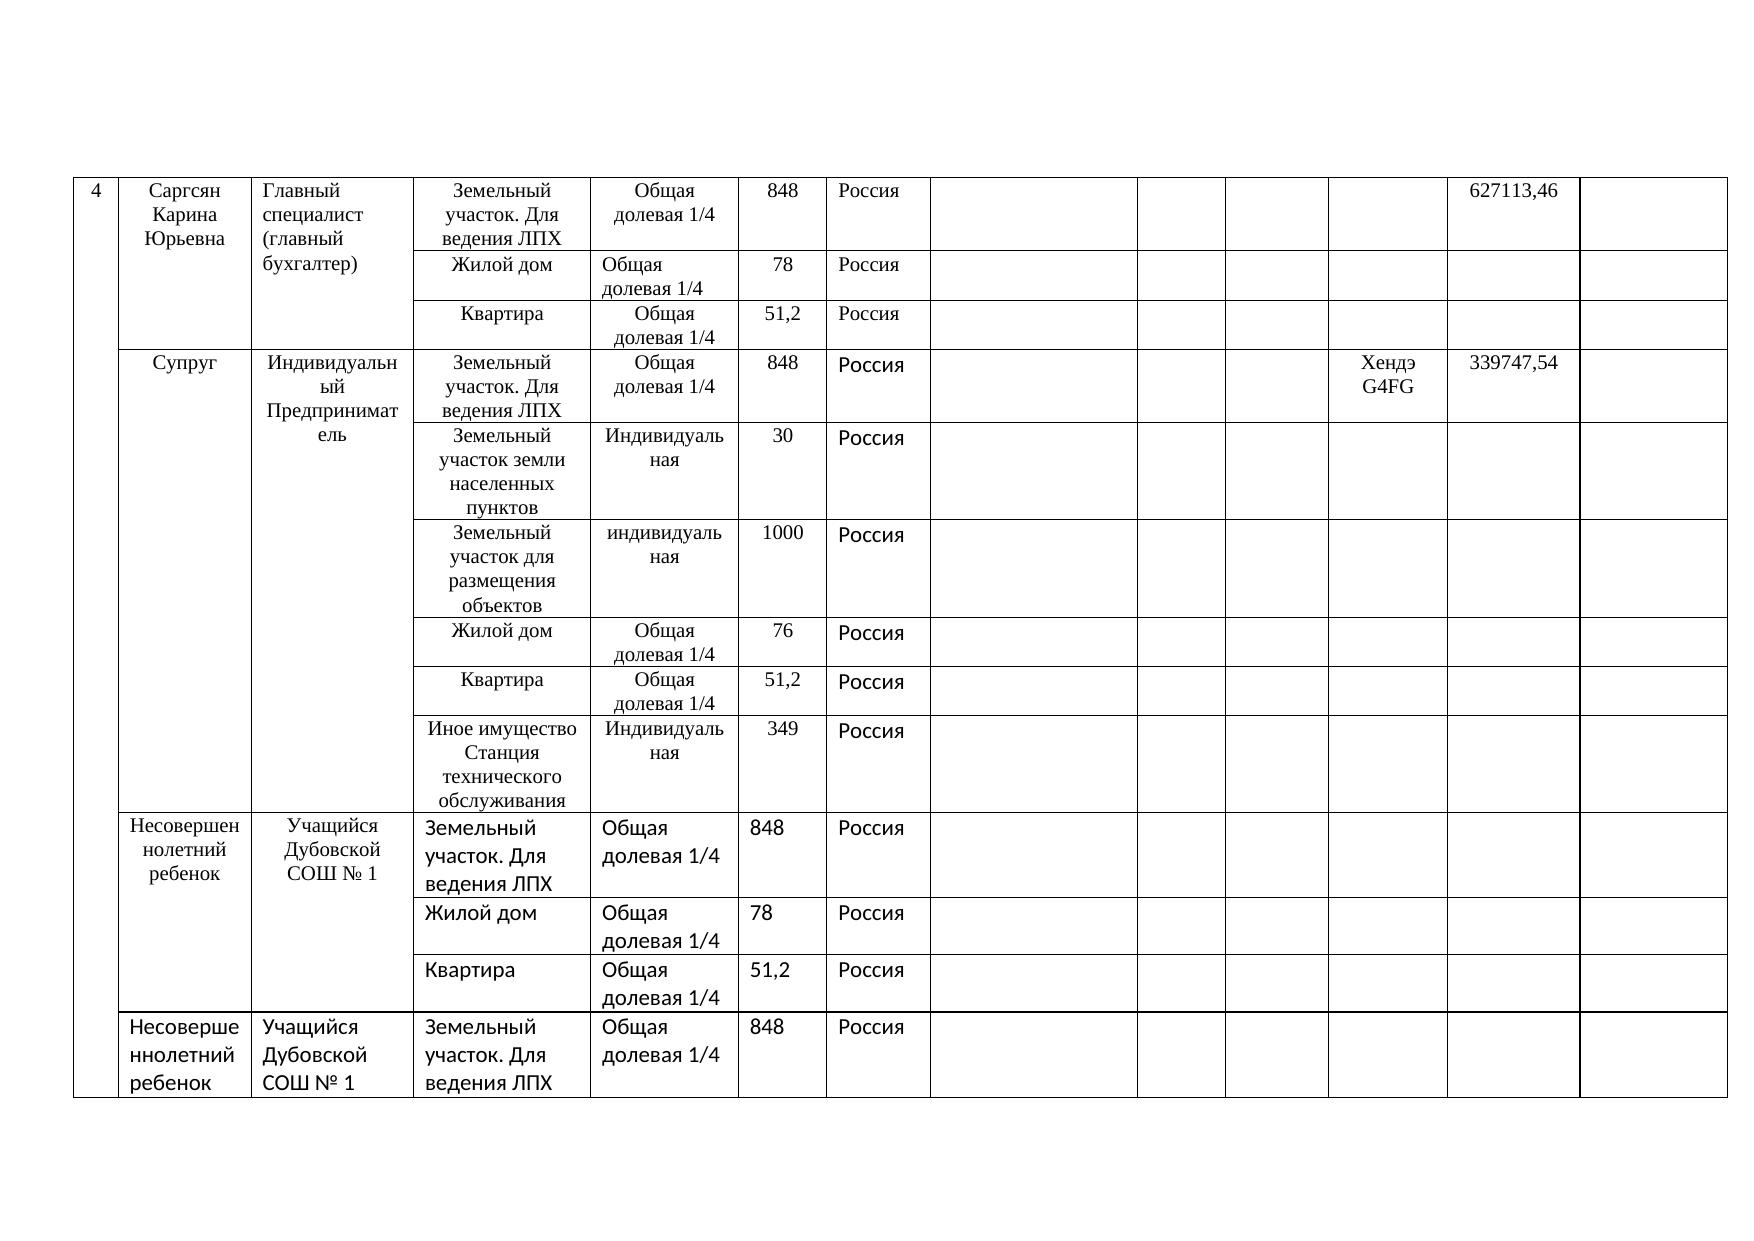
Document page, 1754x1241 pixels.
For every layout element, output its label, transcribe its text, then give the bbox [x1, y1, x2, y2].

table_cell [1226, 618, 1328, 666]
table_cell [1448, 301, 1579, 349]
table_cell [1581, 178, 1727, 250]
table_cell Индивидуальный Предприниматель [252, 350, 413, 812]
table_cell [1329, 813, 1447, 897]
table_cell [1448, 716, 1579, 812]
table_cell [1448, 1013, 1579, 1097]
table_cell Земельный участок. Для ведения ЛПХ [414, 350, 590, 422]
table_cell Общая долевая 1/4 [591, 813, 738, 897]
table_cell Общая долевая 1/4 [591, 955, 738, 1011]
table_cell [931, 955, 1137, 1011]
table_cell Жилой дом [414, 898, 590, 954]
table_cell [1138, 716, 1225, 812]
table_cell [1138, 898, 1225, 954]
table_cell [1226, 667, 1328, 715]
table_cell 4 [74, 178, 118, 1097]
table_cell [119, 1013, 251, 1097]
table_cell 848 [739, 813, 826, 897]
table_cell [1138, 520, 1225, 617]
table_cell Жилой дом [414, 251, 590, 299]
table_cell Общая долевая 1/4 [591, 301, 738, 349]
table_cell 349 [739, 716, 826, 812]
table_cell [1448, 813, 1579, 897]
table_cell [1138, 178, 1225, 250]
table_cell [1226, 813, 1328, 897]
table_cell [931, 618, 1137, 666]
table_cell [1226, 1013, 1328, 1097]
table_cell [931, 520, 1137, 617]
table_cell Иное имущество Станция технического обслуживания [414, 716, 590, 812]
table_cell Россия [827, 955, 930, 1011]
table_cell Земельный участок. Для ведения ЛПХ [414, 178, 590, 250]
table_cell [1448, 423, 1579, 519]
table_cell [1226, 301, 1328, 349]
table_cell 51,2 [739, 667, 826, 715]
table_cell [1329, 301, 1447, 349]
table_cell Супруг [119, 350, 251, 812]
table_cell Россия [827, 716, 930, 812]
table_cell 848 [739, 1013, 826, 1097]
table_cell Россия [827, 350, 930, 422]
table_cell [1138, 301, 1225, 349]
table_cell Жилой дом [414, 618, 590, 666]
table_cell 51,2 [739, 955, 826, 1011]
table_cell [1581, 898, 1727, 954]
table_cell 848 [739, 178, 826, 250]
table_cell [1329, 955, 1447, 1011]
table_cell [931, 813, 1137, 897]
table_cell [931, 178, 1137, 250]
table_cell 339747,54 [1448, 350, 1579, 422]
table_cell [1226, 520, 1328, 617]
table_cell Россия [827, 178, 930, 250]
table_cell [1581, 423, 1727, 519]
table_cell 78 [739, 898, 826, 954]
table_cell 1000 [739, 520, 826, 617]
table_cell [1138, 251, 1225, 299]
table_cell 51,2 [739, 301, 826, 349]
table_cell Земельный участок земли населенных пунктов [414, 423, 590, 519]
table_cell Земельный участок для размещения объектов [414, 520, 590, 617]
table_cell [1226, 898, 1328, 954]
table_cell [1226, 350, 1328, 422]
table_cell [1329, 667, 1447, 715]
table_cell [931, 251, 1137, 299]
table_cell Россия [827, 301, 930, 349]
table_cell Квартира [414, 301, 590, 349]
table_cell Главный специалист (главный бухгалтер) [252, 178, 413, 349]
table_cell Россия [827, 1013, 930, 1097]
table_cell Индивидуальная [591, 716, 738, 812]
table_cell [1329, 716, 1447, 812]
table_cell [1138, 423, 1225, 519]
table_cell [1581, 618, 1727, 666]
table_cell Земельный участок. Для ведения ЛПХ [414, 1013, 590, 1097]
table_cell Россия [827, 423, 930, 519]
table_cell [1138, 667, 1225, 715]
table_cell [1581, 251, 1727, 299]
table_cell Россия [827, 251, 930, 299]
table_cell Учащийся Дубовской СОШ № 1 [252, 813, 413, 1011]
table_cell [1581, 955, 1727, 1011]
table_cell [931, 1013, 1137, 1097]
table_cell [1448, 618, 1579, 666]
table_cell [1448, 898, 1579, 954]
table_cell [1226, 178, 1328, 250]
table_cell [1226, 251, 1328, 299]
table_cell Россия [827, 520, 930, 617]
table_cell [1448, 520, 1579, 617]
table_cell Квартира [414, 667, 590, 715]
table_cell [1581, 1013, 1727, 1097]
table_cell [1138, 350, 1225, 422]
table_cell [1329, 251, 1447, 299]
table_cell Несовершеннолетний ребенок [119, 813, 251, 1011]
table_cell [1448, 251, 1579, 299]
table_cell 848 [739, 350, 826, 422]
table_cell 78 [739, 251, 826, 299]
table_cell 76 [739, 618, 826, 666]
table_cell [1581, 301, 1727, 349]
table_cell Саргсян Карина Юрьевна [119, 178, 251, 349]
table_cell [1329, 178, 1447, 250]
table_cell [1581, 667, 1727, 715]
table_cell [1581, 520, 1727, 617]
table_cell 30 [739, 423, 826, 519]
table_cell 627113,46 [1448, 178, 1579, 250]
table_cell [1329, 898, 1447, 954]
table_cell [1581, 716, 1727, 812]
table_cell [1138, 955, 1225, 1011]
table_cell Индивидуальная [591, 423, 738, 519]
table_cell Хендэ G4FG [1329, 350, 1447, 422]
table_cell Россия [827, 813, 930, 897]
table_cell [931, 898, 1137, 954]
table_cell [252, 1013, 413, 1097]
table_cell [931, 301, 1137, 349]
table_cell [1448, 667, 1579, 715]
table_cell [931, 423, 1137, 519]
table_cell Общая долевая 1/4 [591, 1013, 738, 1097]
table_cell Земельный участок. Для ведения ЛПХ [414, 813, 590, 897]
table_cell Квартира [414, 955, 590, 1011]
table_cell [1329, 618, 1447, 666]
table_cell [1138, 1013, 1225, 1097]
table_cell Общая долевая 1/4 [591, 667, 738, 715]
table_cell [1581, 813, 1727, 897]
table_cell [1448, 955, 1579, 1011]
table_cell [931, 716, 1137, 812]
table_cell Общая долевая 1/4 [591, 251, 738, 299]
table_cell [931, 350, 1137, 422]
table_cell Общая долевая 1/4 [591, 618, 738, 666]
table_cell [1138, 813, 1225, 897]
table_cell [1138, 618, 1225, 666]
table_cell [931, 667, 1137, 715]
table_cell Общая долевая 1/4 [591, 350, 738, 422]
table_cell Россия [827, 618, 930, 666]
table_cell [1329, 1013, 1447, 1097]
table_cell [1581, 350, 1727, 422]
table_cell Общая долевая 1/4 [591, 178, 738, 250]
table_cell индивидуальная [591, 520, 738, 617]
table_cell [1226, 955, 1328, 1011]
table_cell [1329, 423, 1447, 519]
table_cell [1226, 716, 1328, 812]
table_cell [1226, 423, 1328, 519]
table_cell Россия [827, 667, 930, 715]
table_cell [1329, 520, 1447, 617]
table_cell Общая долевая 1/4 [591, 898, 738, 954]
table_cell Россия [827, 898, 930, 954]
